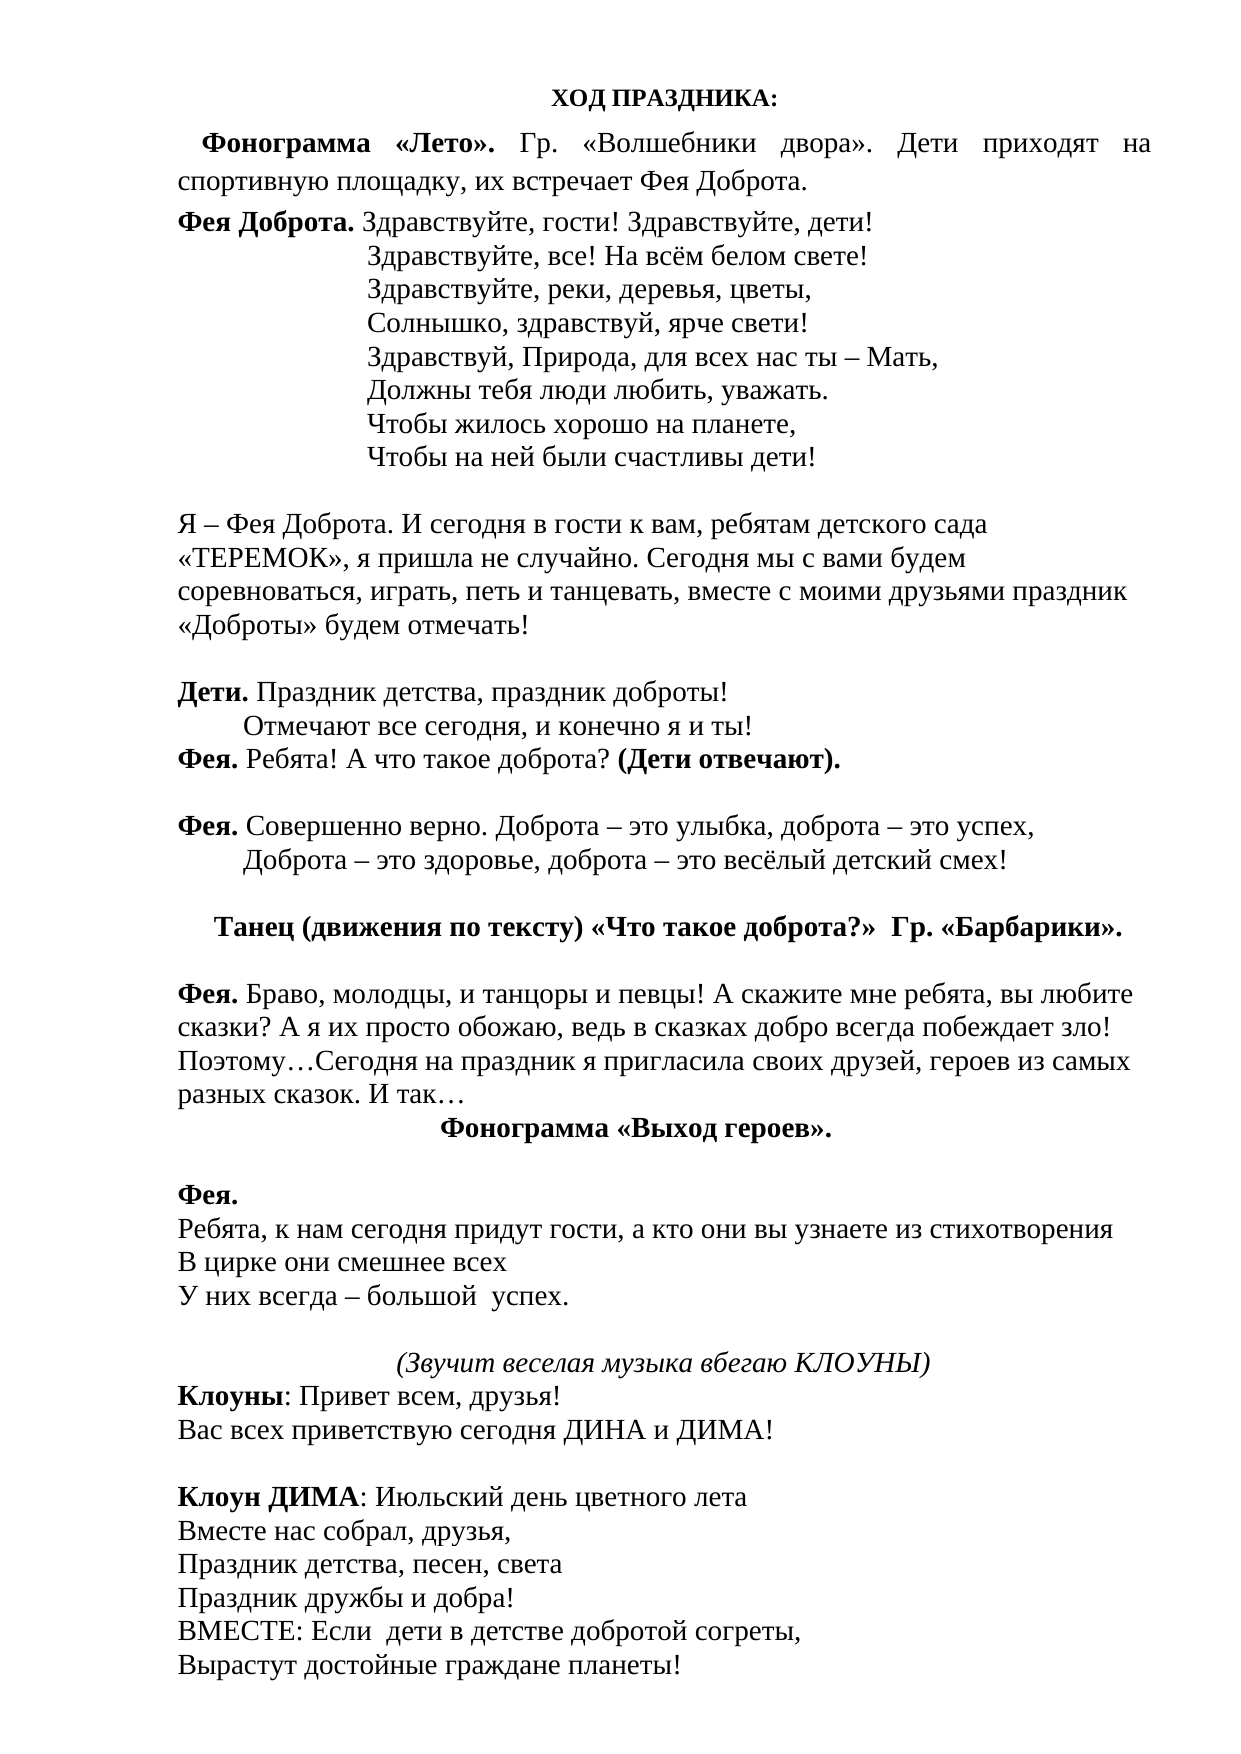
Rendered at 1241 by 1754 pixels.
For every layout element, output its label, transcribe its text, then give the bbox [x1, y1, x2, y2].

text Фея. Совершенно верно. Доброта – это улыбка, доброта – это успех, [177, 808, 1152, 842]
text Здравствуйте, реки, деревья, цветы, [177, 272, 1152, 305]
text Дети. Праздник детства, праздник доброты! [177, 674, 1152, 708]
text Должны тебя люди любить, уважать. [177, 372, 1152, 406]
text Солнышко, здравствуй, ярче свети! [177, 305, 1152, 339]
text Чтобы жилось хорошо на планете, [177, 406, 1152, 439]
text ВМЕСТЕ: Если дети в детстве добротой согреты, [177, 1613, 1152, 1647]
text ХОД ПРАЗДНИКА: [177, 74, 1152, 112]
text Отмечают все сегодня, и конечно я и ты! [177, 708, 1152, 741]
text Здравствуй, Природа, для всех нас ты – Мать, [177, 339, 1152, 372]
text Вырастут достойные граждане планеты! [177, 1647, 1152, 1680]
text Фонограмма «Выход героев». [177, 1110, 1152, 1144]
text Доброта – это здоровье, доброта – это весёлый детский смех! [177, 842, 1152, 875]
text Фея. Браво, молодцы, и танцоры и певцы! А скажите мне ребята, вы любите сказки? А я их просто обожаю, ведь в сказках добро всегда побеждает зло! Поэтому…Сегодня на праздник я пригласила своих друзей, героев из самых разных сказок. И так… [177, 976, 1152, 1110]
text Фея Доброта. Здравствуйте, гости! Здравствуйте, дети! [177, 204, 1152, 238]
text Чтобы на ней были счастливы дети! [177, 439, 1152, 473]
text Фея. [177, 1177, 1152, 1211]
text Я – Фея Доброта. И сегодня в гости к вам, ребятам детского сада «ТЕРЕМОК», я пришла не случайно. Сегодня мы с вами будем соревноваться, играть, петь и танцевать, вместе с моими друзьями праздник «Доброты» будем отмечать! [177, 506, 1152, 641]
text Фонограмма «Лето». Гр. «Волшебники двора». Дети приходят на спортивную площадку, их встречает Фея Доброта. [177, 120, 1152, 197]
text Фея. Ребята! А что такое доброта? (Дети отвечают). [177, 741, 1152, 775]
text Здравствуйте, все! На всём белом свете! [177, 238, 1152, 272]
text Ребята, к нам сегодня придут гости, а кто они вы узнаете из стихотворения В цирке они смешнее всех У них всегда – большой успех. (Звучит веселая музыка вбегаю КЛОУНЫ) Клоуны: Привет всем, друзья! Вас всех приветствую сегодня ДИНА и ДИМА! Клоун ДИМА: Июльский день цветного лета Вместе нас собрал, друзья, Праздник детства, песен, света Праздник дружбы и добра! [177, 1211, 1152, 1613]
text Танец (движения по тексту) «Что такое доброта?» Гр. «Барбарики». [177, 909, 1152, 942]
